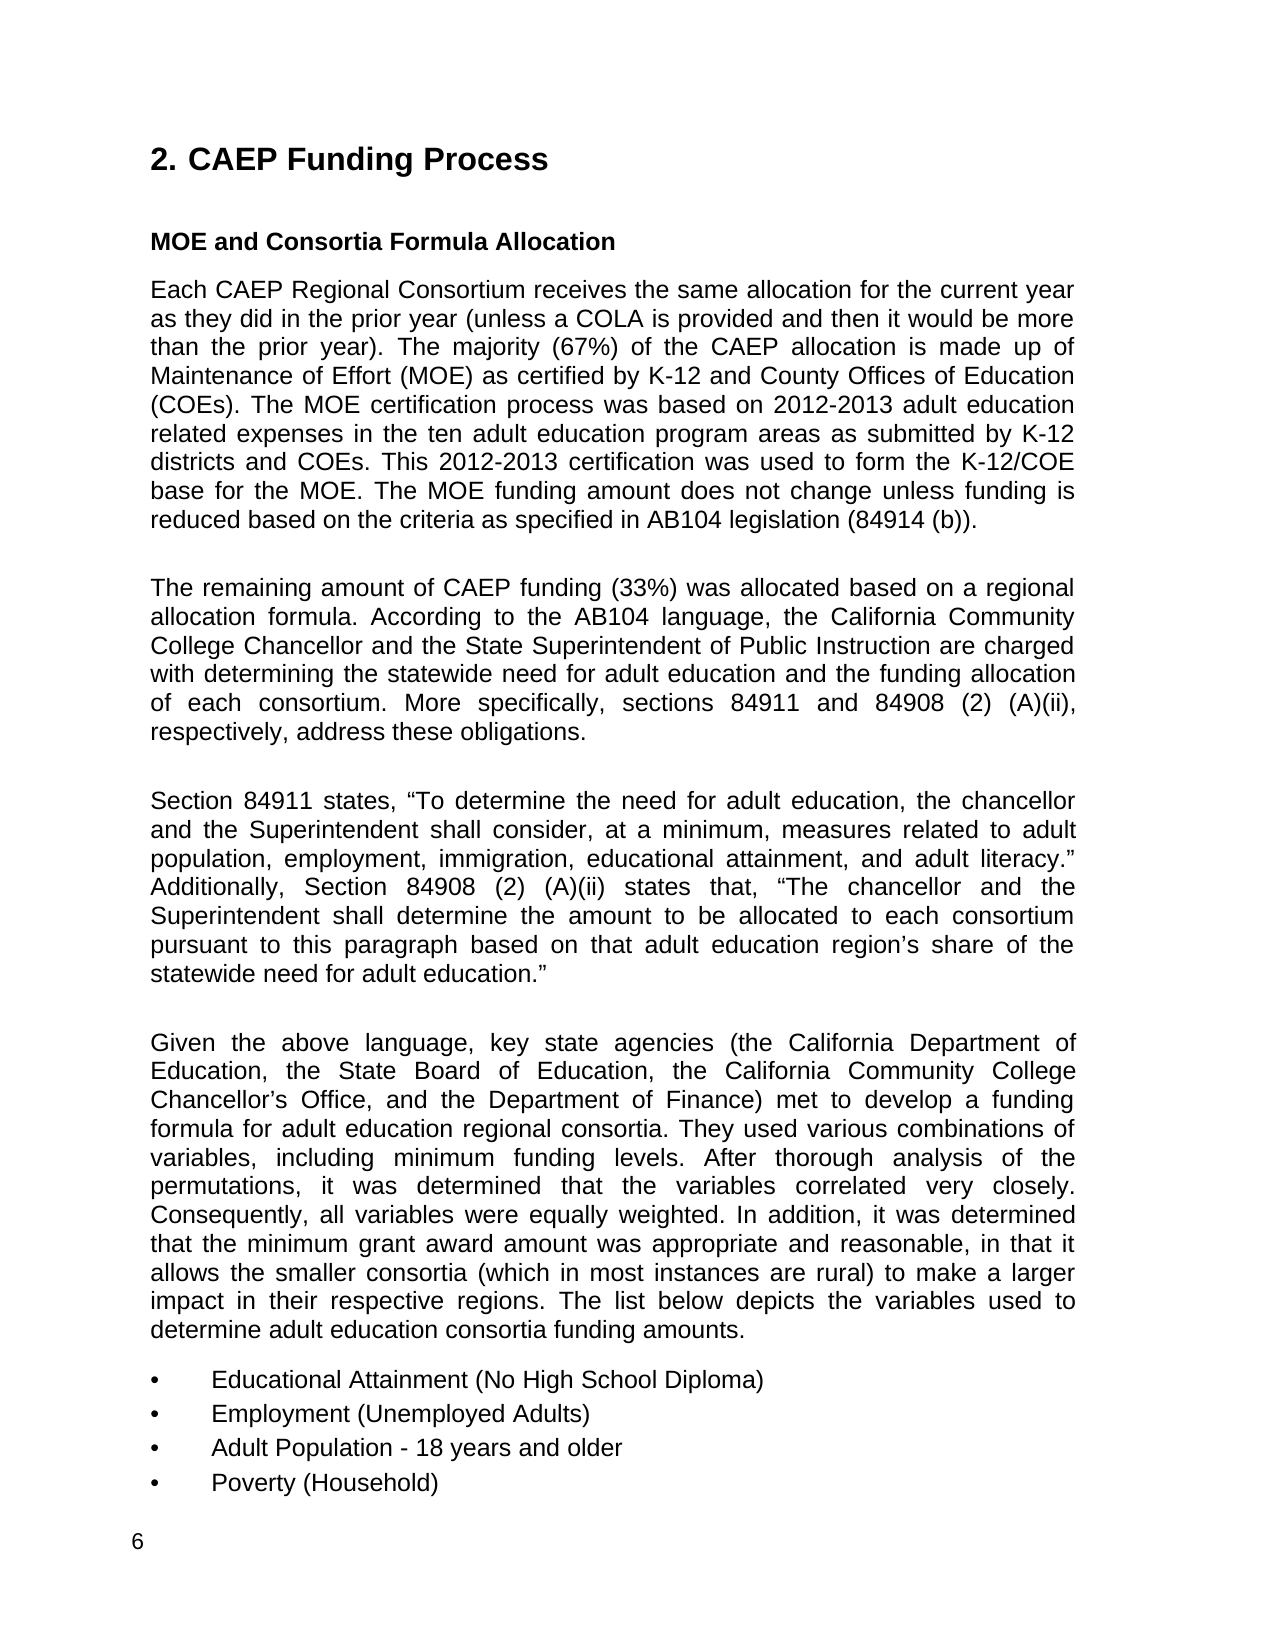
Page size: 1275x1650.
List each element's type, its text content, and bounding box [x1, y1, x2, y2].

list Adult Population - 18 years and older [150, 1433, 1210, 1462]
list Poverty (Household) [150, 1468, 1210, 1496]
text The remaining amount of CAEP funding (33%) was allocated based on a regional allocation formula. According to the AB104 language, the California Community College Chancellor and the State Superintendent of Public Instruction are charged with determining the statewide need for adult education and the funding allocation of each consortium. More specifically, sections 84911 and 84908 (2) (A)(ii), respectively, address these obligations. [150, 573, 1076, 746]
text Each CAEP Regional Consortium receives the same allocation for the current year as they did in the prior year (unless a COLA is provided and then it would be more than the prior year). The majority (67%) of the CAEP allocation is made up of Maintenance of Effort (MOE) as certified by K-12 and County Offices of Education (COEs). The MOE certification process was based on 2012-2013 adult education related expenses in the ten adult education program areas as submitted by K-12 districts and COEs. This 2012-2013 certification was used to form the K-12/COE base for the MOE. The MOE funding amount does not change unless funding is reduced based on the criteria as specified in AB104 legislation (84914 (b)). [150, 275, 1076, 534]
text Section 84911 states, “To determine the need for adult education, the chancellor and the Superintendent shall consider, at a minimum, measures related to adult population, employment, immigration, educational attainment, and adult literacy.” Additionally, Section 84908 (2) (A)(ii) states that, “The chancellor and the Superintendent shall determine the amount to be allocated to each consortium pursuant to this paragraph based on that adult education region’s share of the statewide need for adult education.” [150, 786, 1076, 987]
subtitle CAEP Funding Process [150, 140, 1210, 177]
list Employment (Unemployed Adults) [150, 1399, 1210, 1427]
list Educational Attainment (No High School Diploma) [150, 1365, 1210, 1393]
text Given the above language, key state agencies (the California Department of Education, the State Board of Education, the California Community College Chancellor’s Office, and the Department of Finance) met to develop a funding formula for adult education regional consortia. They used various combinations of variables, including minimum funding levels. After thorough analysis of the permutations, it was determined that the variables correlated very closely. Consequently, all variables were equally weighted. In addition, it was determined that the minimum grant award amount was appropriate and reasonable, in that it allows the smaller consortia (which in most instances are rural) to make a larger impact in their respective regions. The list below depicts the variables used to determine adult education consortia funding amounts. [150, 1028, 1076, 1344]
subtitle MOE and Consortia Formula Allocation [150, 227, 1210, 255]
